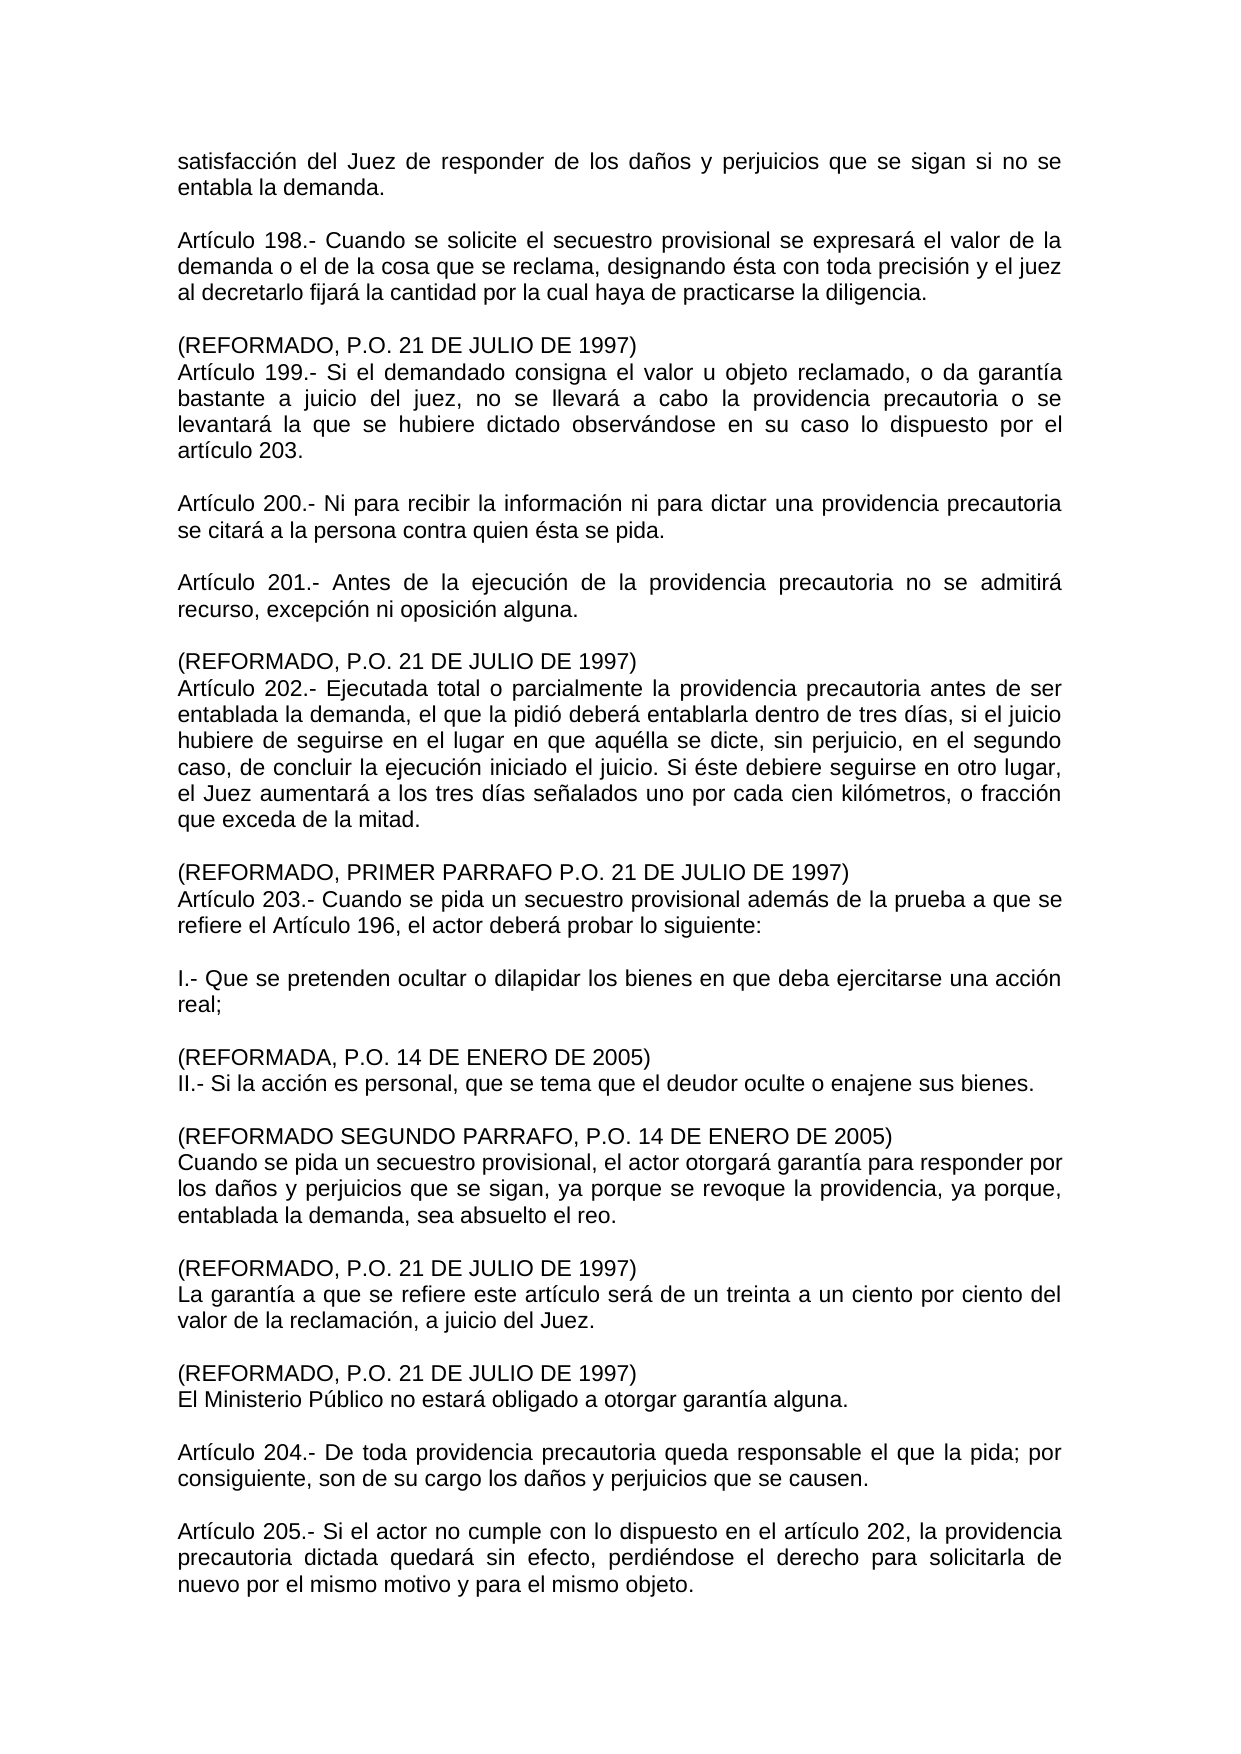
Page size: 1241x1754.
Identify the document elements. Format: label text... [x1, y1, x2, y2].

text Artículo 203.- Cuando se pida un secuestro provisional además de la prueba a que se refiere el Artículo 196, el actor deberá probar lo siguiente: [177, 886, 1063, 938]
text (REFORMADO SEGUNDO PARRAFO, P.O. 14 DE ENERO DE 2005) [177, 1123, 1063, 1149]
text Artículo 205.- Si el actor no cumple con lo dispuesto en el artículo 202, la providencia precautoria dictada quedará sin efecto, perdiéndose el derecho para solicitarla de nuevo por el mismo motivo y para el mismo objeto. [177, 1518, 1063, 1597]
text Artículo 198.- Cuando se solicite el secuestro provisional se expresará el valor de la demanda o el de la cosa que se reclama, designando ésta con toda precisión y el juez al decretarlo fijará la cantidad por la cual haya de practicarse la diligencia. [177, 227, 1063, 306]
text I.- Que se pretenden ocultar o dilapidar los bienes en que deba ejercitarse una acción real; [177, 964, 1063, 1017]
text El Ministerio Público no estará obligado a otorgar garantía alguna. [177, 1386, 1063, 1413]
text Artículo 201.- Antes de la ejecución de la providencia precautoria no se admitirá recurso, excepción ni oposición alguna. [177, 569, 1063, 622]
text Artículo 200.- Ni para recibir la información ni para dictar una providencia precautoria se citará a la persona contra quien ésta se pida. [177, 490, 1063, 543]
text Artículo 204.- De toda providencia precautoria queda responsable el que la pida; por consiguiente, son de su cargo los daños y perjuicios que se causen. [177, 1439, 1063, 1492]
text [177, 148, 1063, 200]
text (REFORMADA, P.O. 14 DE ENERO DE 2005) [177, 1044, 1063, 1070]
text Artículo 199.- Si el demandado consigna el valor u objeto reclamado, o da garantía bastante a juicio del juez, no se llevará a cabo la providencia precautoria o se levantará la que se hubiere dictado observándose en su caso lo dispuesto por el artículo 203. [177, 358, 1063, 464]
text Artículo 202.- Ejecutada total o parcialmente la providencia precautoria antes de ser entablada la demanda, el que la pidió deberá entablarla dentro de tres días, si el juicio hubiere de seguirse en el lugar en que aquélla se dicte, sin perjuicio, en el segundo caso, de concluir la ejecución iniciado el juicio. Si éste debiere seguirse en otro lugar, el Juez aumentará a los tres días señalados uno por cada cien kilómetros, o fracción que exceda de la mitad. [177, 675, 1063, 833]
text (REFORMADO, P.O. 21 DE JULIO DE 1997) [177, 332, 1063, 358]
text (REFORMADO, PRIMER PARRAFO P.O. 21 DE JULIO DE 1997) [177, 859, 1063, 886]
text Cuando se pida un secuestro provisional, el actor otorgará garantía para responder por los daños y perjuicios que se sigan, ya porque se revoque la providencia, ya porque, entablada la demanda, sea absuelto el reo. [177, 1149, 1063, 1228]
text (REFORMADO, P.O. 21 DE JULIO DE 1997) [177, 1360, 1063, 1386]
text II.- Si la acción es personal, que se tema que el deudor oculte o enajene sus bienes. [177, 1070, 1063, 1096]
text (REFORMADO, P.O. 21 DE JULIO DE 1997) [177, 648, 1063, 675]
text La garantía a que se refiere este artículo será de un treinta a un ciento por ciento del valor de la reclamación, a juicio del Juez. [177, 1281, 1063, 1333]
text (REFORMADO, P.O. 21 DE JULIO DE 1997) [177, 1254, 1063, 1281]
